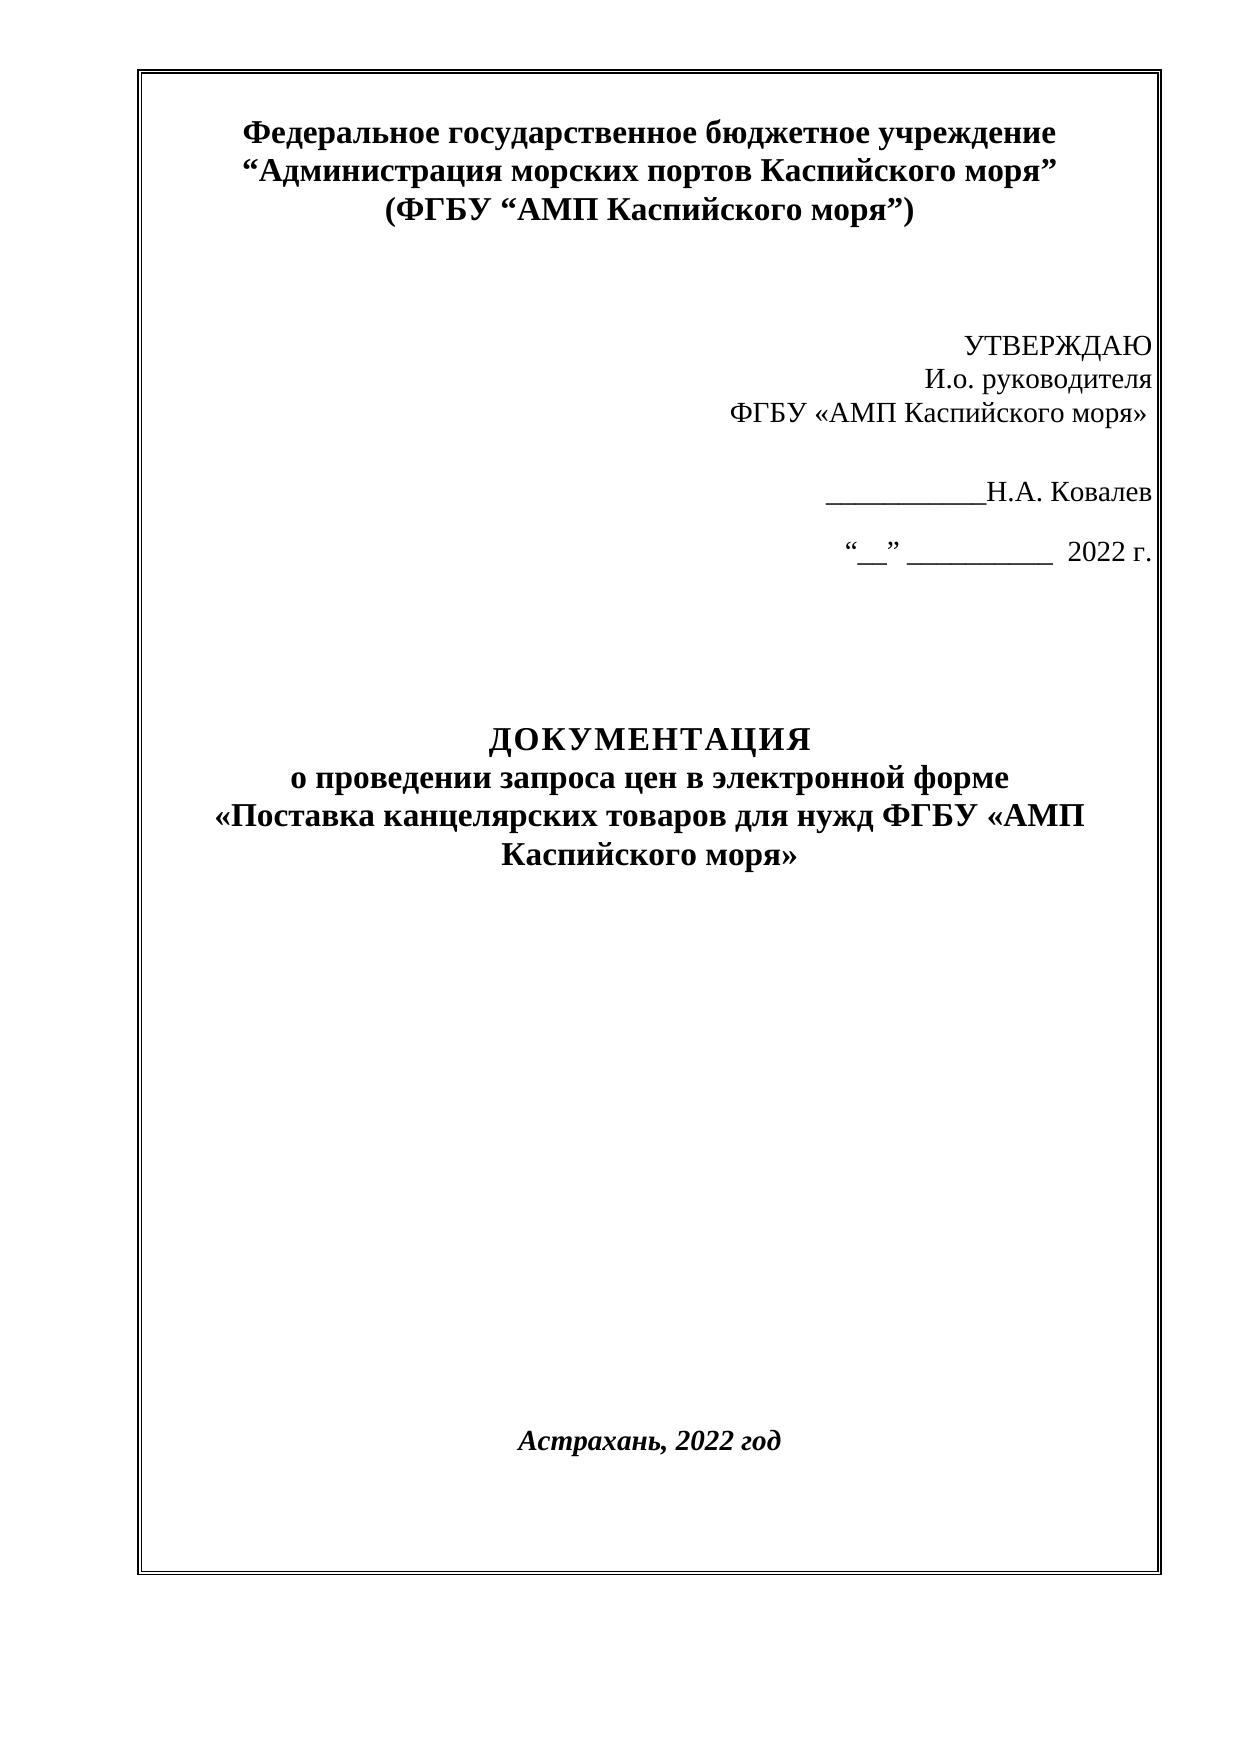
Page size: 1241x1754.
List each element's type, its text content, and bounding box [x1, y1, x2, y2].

table_header Федеральное государственное бюджетное учреждение “Администрация морских портов Каспийского моря” (ФГБУ “АМП Каспийского моря”) УТВЕРЖДАЮ И.о. руководителя ФГБУ «АМП Каспийского моря» ___________Н.А. Ковалев “__” __________ 2022 г. ДОКУМЕНТАЦИЯ о проведении запроса цен в электронной форме «Поставка канцелярских товаров для нужд ФГБУ «АМП Каспийского моря» Астрахань, 2022 год [142, 74, 1157, 1571]
